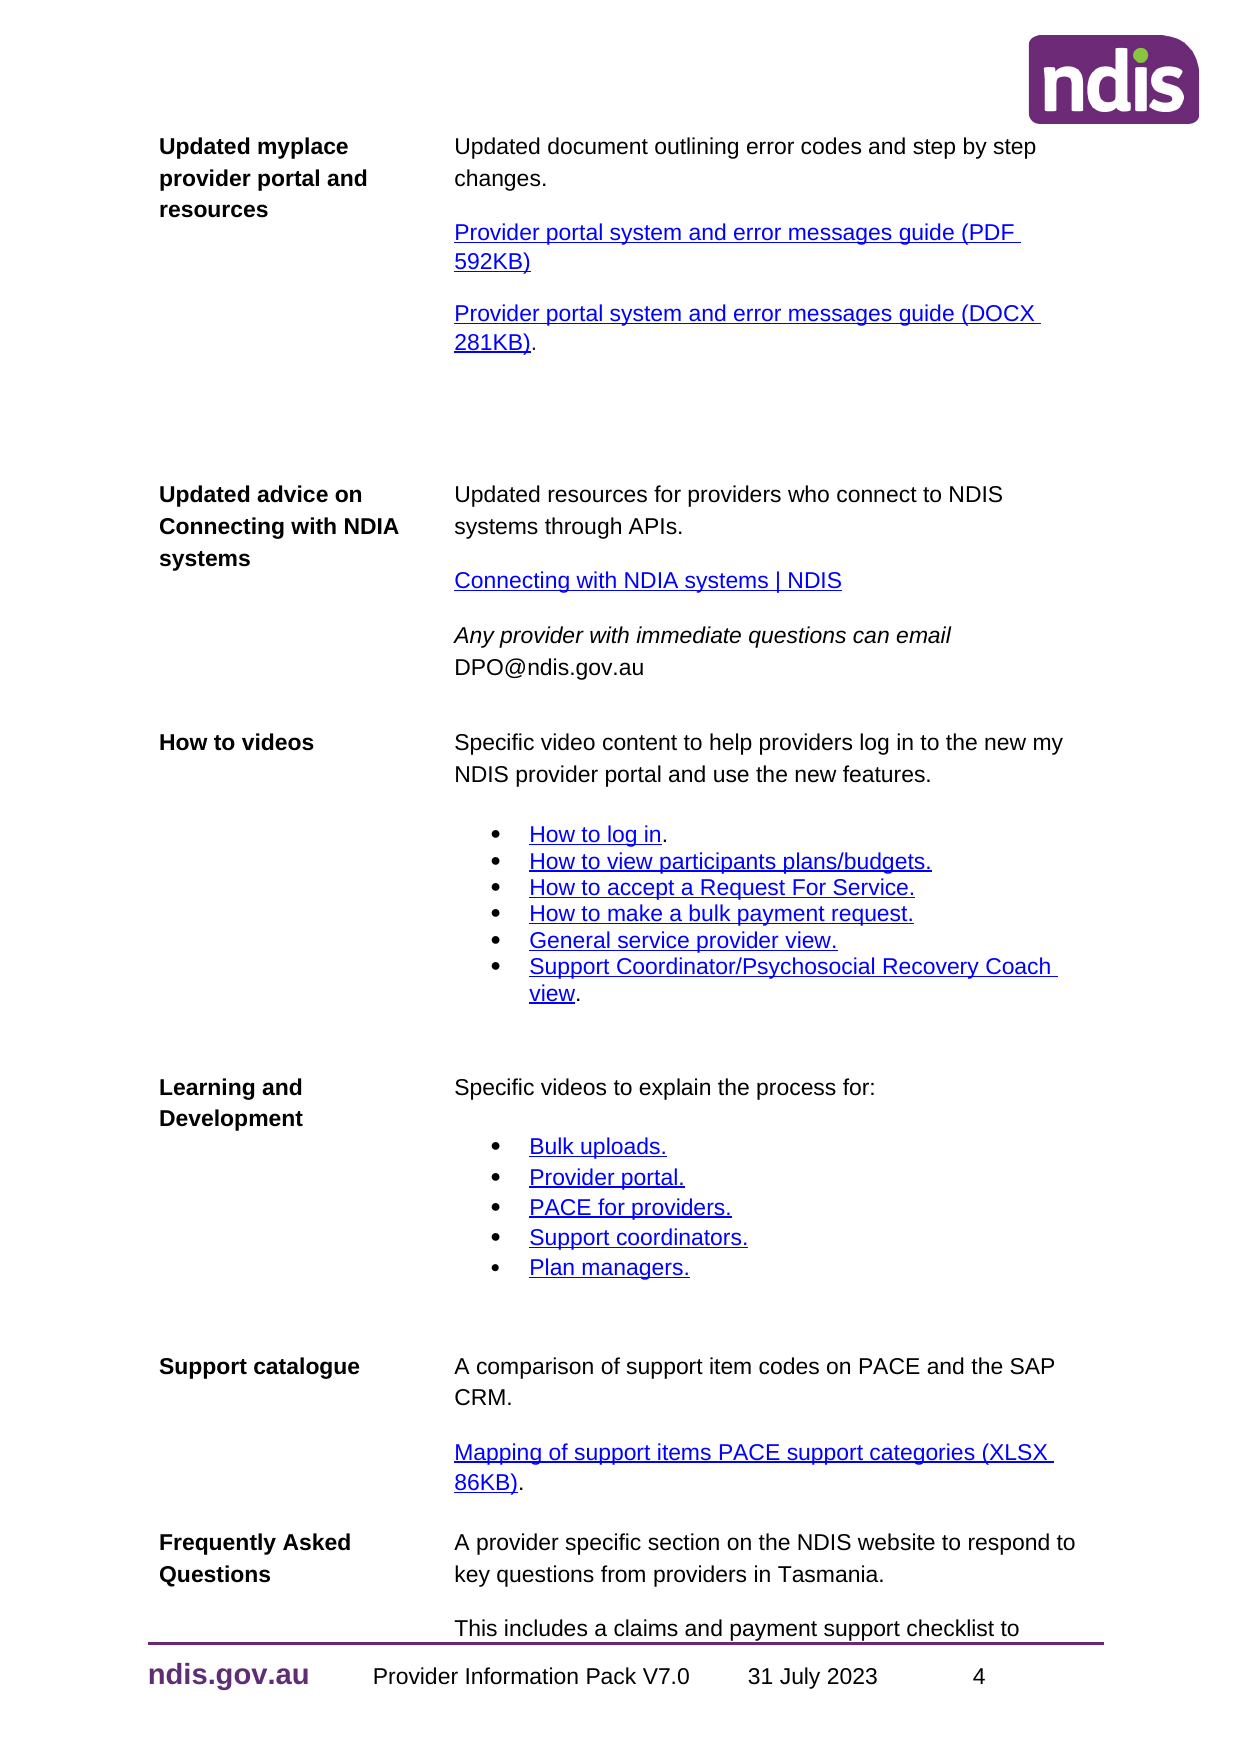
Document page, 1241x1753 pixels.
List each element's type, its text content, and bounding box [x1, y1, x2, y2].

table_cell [148, 1529, 443, 1642]
table_cell Updated advice on Connecting with NDIA systems [148, 481, 443, 729]
table_cell Updated resources for providers who connect to NDIS systems through APIs. Connecting with NDIA systems | NDIS Any provider with immediate questions can email DPO@ndis.gov.au [443, 481, 1104, 729]
table_cell Learning and Development [148, 1074, 443, 1353]
table_cell Support catalogue [148, 1353, 443, 1529]
table_cell Updated document outlining error codes and step by step changes. Provider portal system and error messages guide (PDF 592KB) Provider portal system and error messages guide (DOCX 281KB). [443, 133, 1104, 481]
table_cell A comparison of support item codes on PACE and the SAP CRM. Mapping of support items PACE support categories (XLSX 86KB). [443, 1353, 1104, 1529]
picture [1028, 35, 1200, 124]
table_cell Specific video content to help providers log in to the new my NDIS provider portal and use the new features. How to log in. How to view participants plans/budgets. How to accept a Request For Service. How to make a bulk payment request. General service provider view. Support Coordinator/Psychosocial Recovery Coach view. [443, 729, 1104, 1074]
table_cell How to videos [148, 729, 443, 1074]
table_cell Updated myplace provider portal and resources [148, 133, 443, 481]
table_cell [443, 1529, 1104, 1642]
table_cell Specific videos to explain the process for: Bulk uploads. Provider portal. PACE for providers. Support coordinators. Plan managers. [443, 1074, 1104, 1353]
